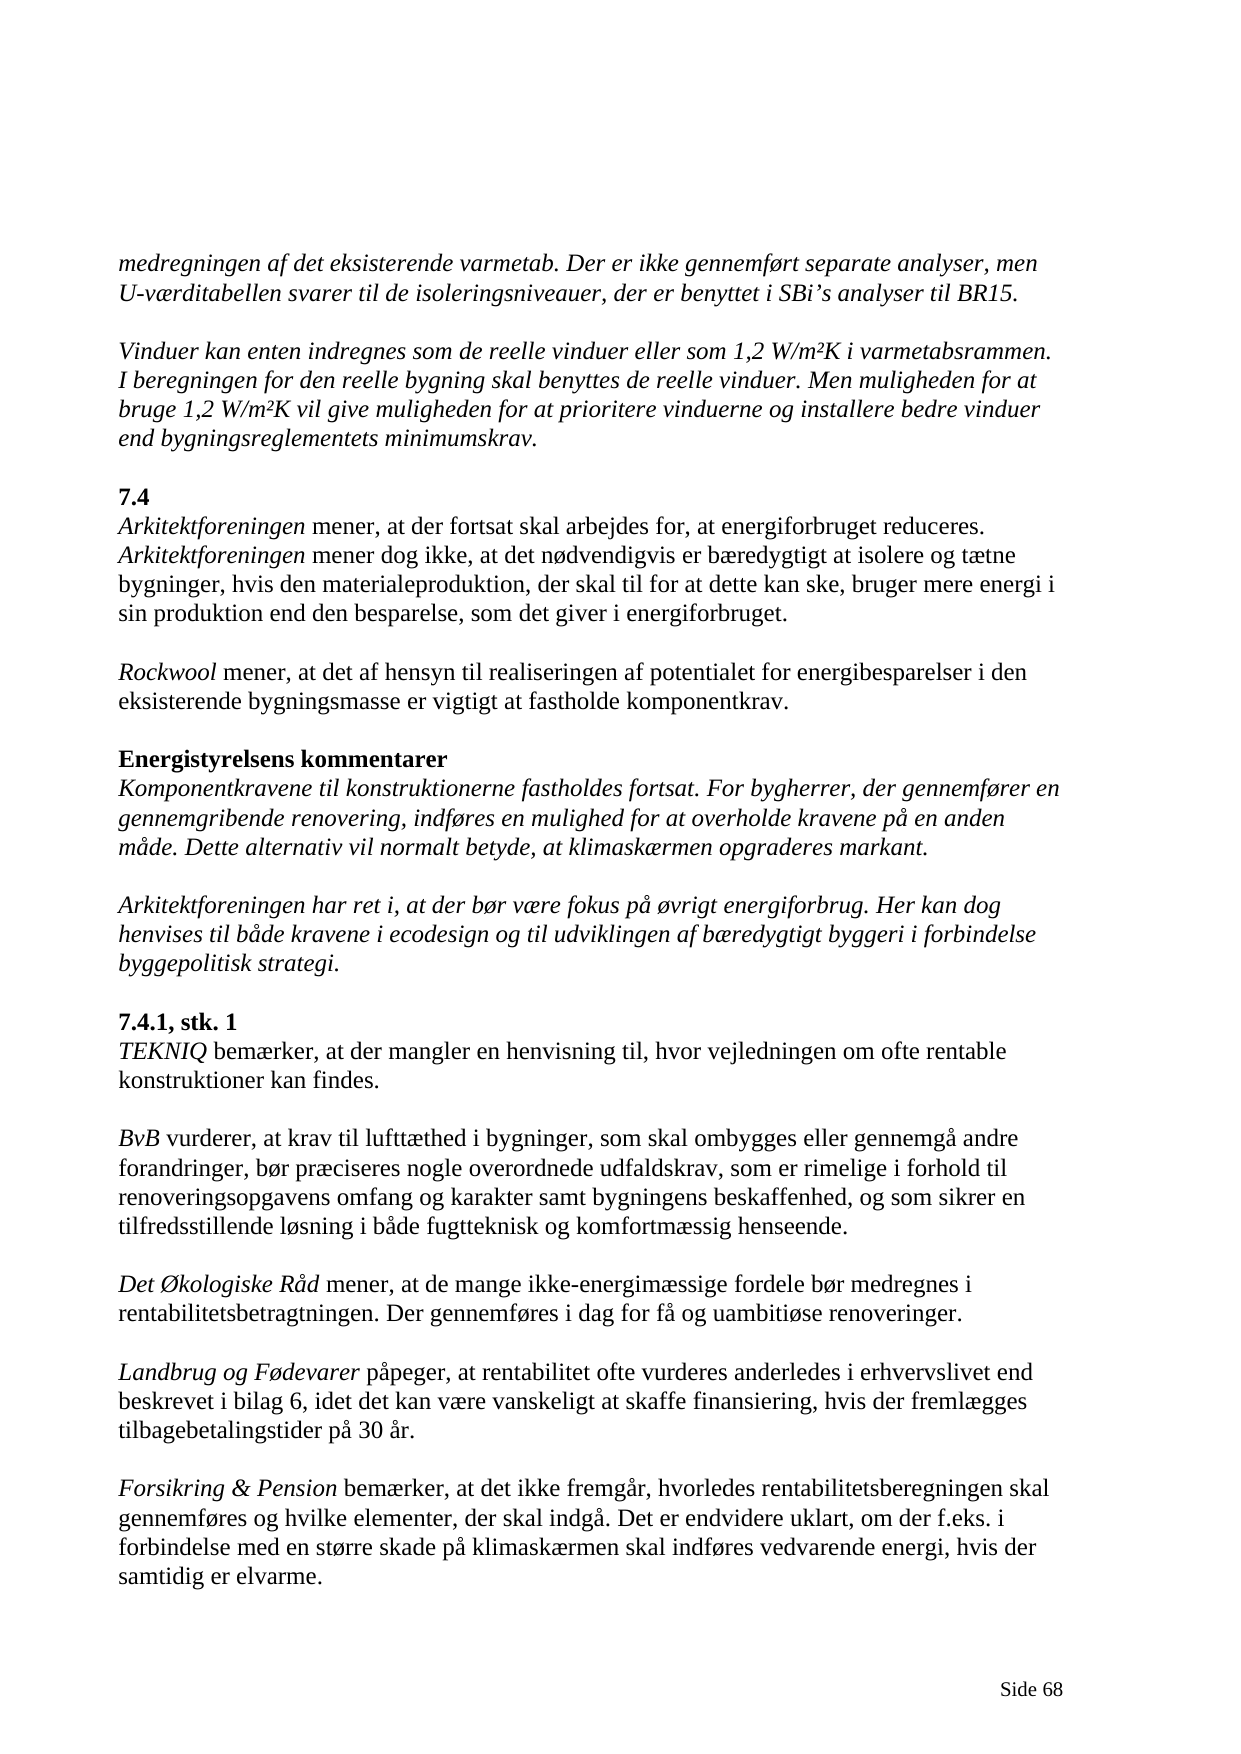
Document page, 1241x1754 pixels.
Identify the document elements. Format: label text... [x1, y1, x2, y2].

text TEKNIQ bemærker, at der mangler en henvisning til, hvor vejledningen om ofte rentable konstruktioner kan findes. [118, 1036, 1063, 1094]
text Arkitektforeningen har ret i, at der bør være fokus på øvrigt energiforbrug. Her kan dog henvises til både kravene i ecodesign og til udviklingen af bæredygtigt byggeri i forbindelse byggepolitisk strategi. [118, 890, 1063, 977]
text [118, 248, 1063, 306]
text BvB vurderer, at krav til lufttæthed i bygninger, som skal ombygges eller gennemgå andre forandringer, bør præciseres nogle overordnede udfaldskrav, som er rimelige i forhold til renoveringsopgavens omfang og karakter samt bygningens beskaffenhed, og som sikrer en tilfredsstillende løsning i både fugtteknisk og komfortmæssig henseende. [118, 1123, 1063, 1240]
text Rockwool mener, at det af hensyn til realiseringen af potentialet for energibesparelser i den eksisterende bygningsmasse er vigtigt at fastholde komponentkrav. [118, 656, 1063, 715]
text Landbrug og Fødevarer påpeger, at rentabilitet ofte vurderes anderledes i erhvervslivet end beskrevet i bilag 6, idet det kan være vanskeligt at skaffe finansiering, hvis der fremlægges tilbagebetalingstider på 30 år. [118, 1356, 1063, 1444]
text Arkitektforeningen mener, at der fortsat skal arbejdes for, at energiforbruget reduceres. Arkitektforeningen mener dog ikke, at det nødvendigvis er bæredygtigt at isolere og tætne bygninger, hvis den materialeproduktion, der skal til for at dette kan ske, bruger mere energi i sin produktion end den besparelse, som det giver i energiforbruget. [118, 511, 1063, 627]
text 7.4 [118, 481, 1063, 511]
text Det Økologiske Råd mener, at de mange ikke-energimæssige fordele bør medregnes i rentabilitetsbetragtningen. Der gennemføres i dag for få og uambitiøse renoveringer. [118, 1269, 1063, 1327]
text 7.4.1, stk. 1 [118, 1006, 1063, 1036]
text Vinduer kan enten indregnes som de reelle vinduer eller som 1,2 W/m²K i varmetabsrammen. I beregningen for den reelle bygning skal benyttes de reelle vinduer. Men muligheden for at bruge 1,2 W/m²K vil give muligheden for at prioritere vinduerne og installere bedre vinduer end bygningsreglementets minimumskrav. [118, 336, 1063, 452]
text Energistyrelsens kommentarer [118, 744, 1063, 773]
text Komponentkravene til konstruktionerne fastholdes fortsat. For bygherrer, der gennemfører en gennemgribende renovering, indføres en mulighed for at overholde kravene på en anden måde. Dette alternativ vil normalt betyde, at klimaskærmen opgraderes markant. [118, 773, 1063, 861]
text Forsikring & Pension bemærker, at det ikke fremgår, hvorledes rentabilitetsberegningen skal gennemføres og hvilke elementer, der skal indgå. Det er endvidere uklart, om der f.eks. i forbindelse med en større skade på klimaskærmen skal indføres vedvarende energi, hvis der samtidig er elvarme. [118, 1473, 1063, 1590]
